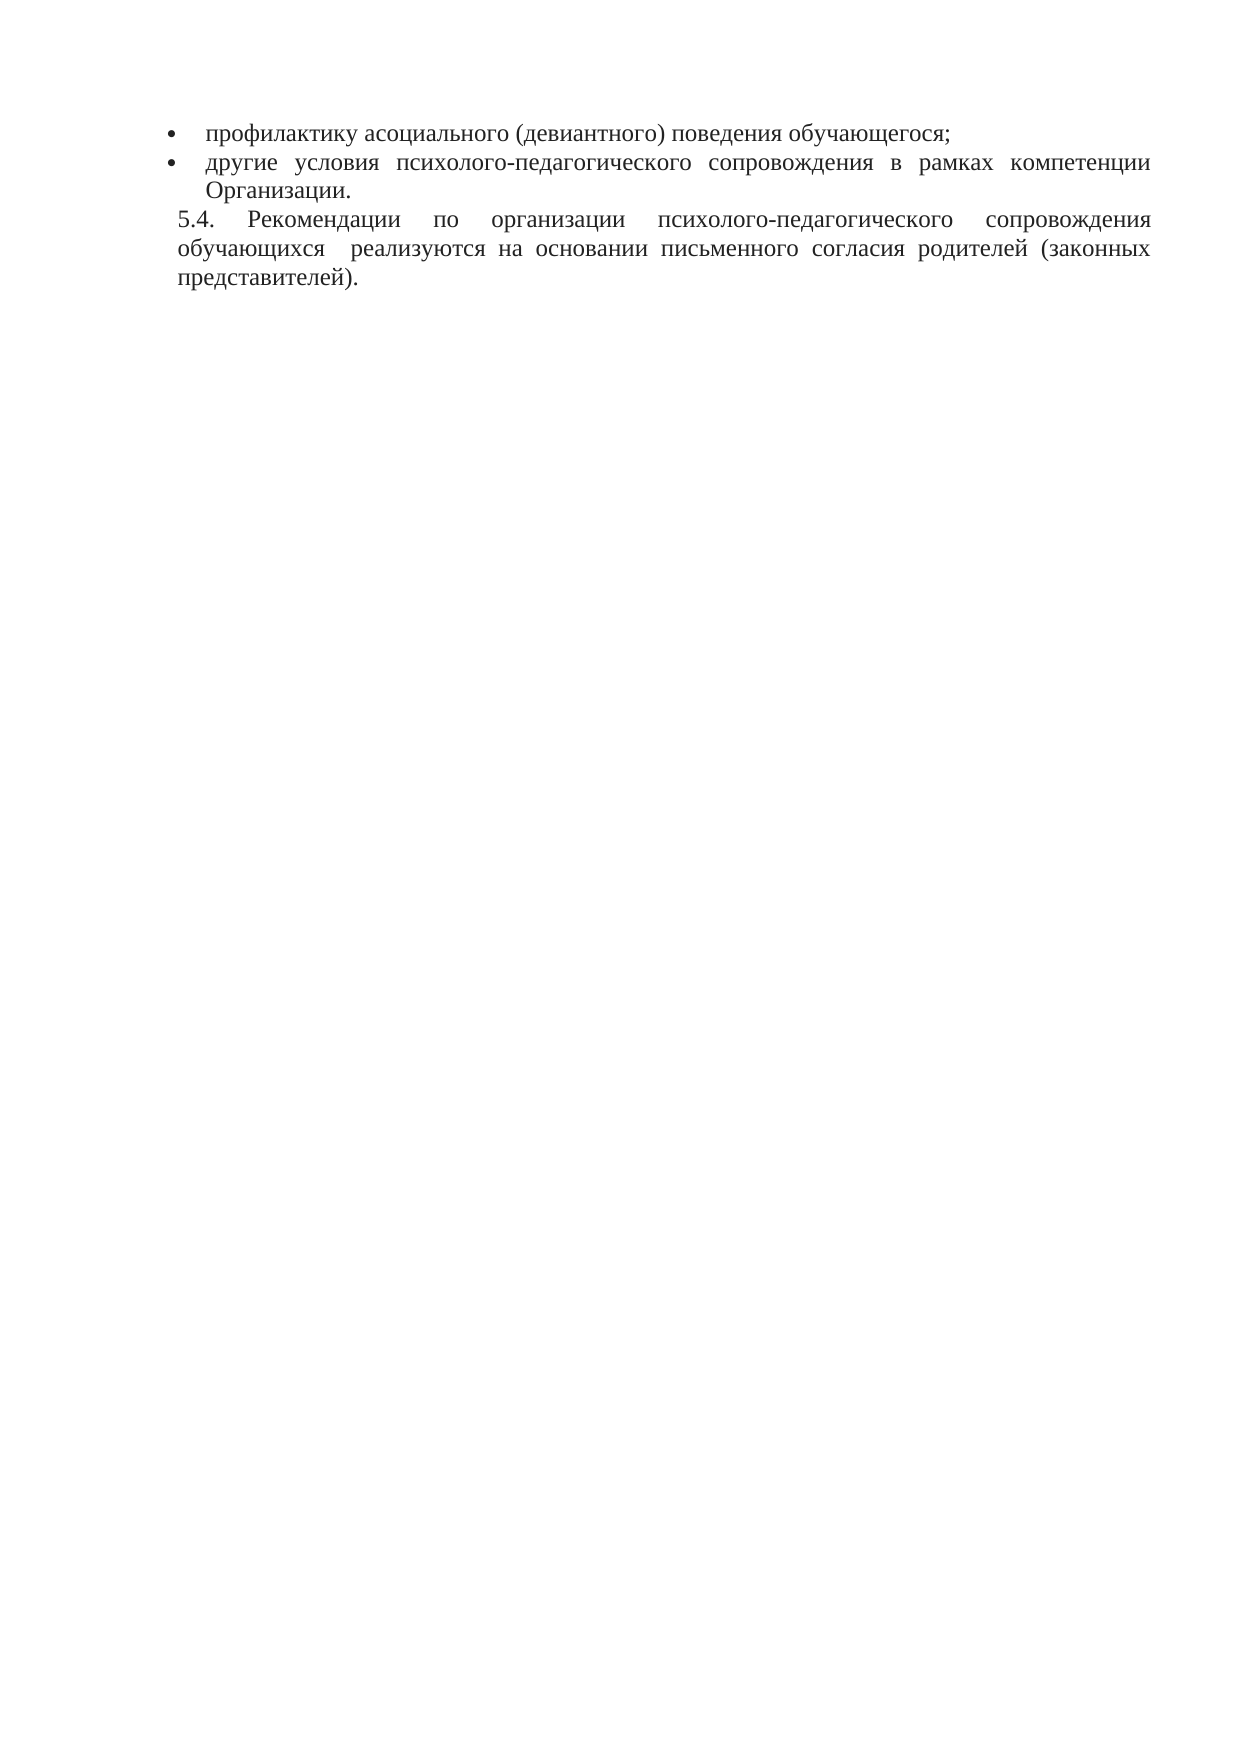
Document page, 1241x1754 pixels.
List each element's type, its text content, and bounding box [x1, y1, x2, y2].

list другие условия психолого-педагогического сопровождения в рамках компетенции Организации. [168, 147, 1152, 204]
text 5.4. Рекомендации по организации психолого-педагогического сопровождения обучающихся реализуются на основании письменного согласия родителей (законных представителей). [177, 204, 1152, 291]
list профилактику асоциального (девиантного) поведения обучающегося; [168, 118, 1152, 147]
